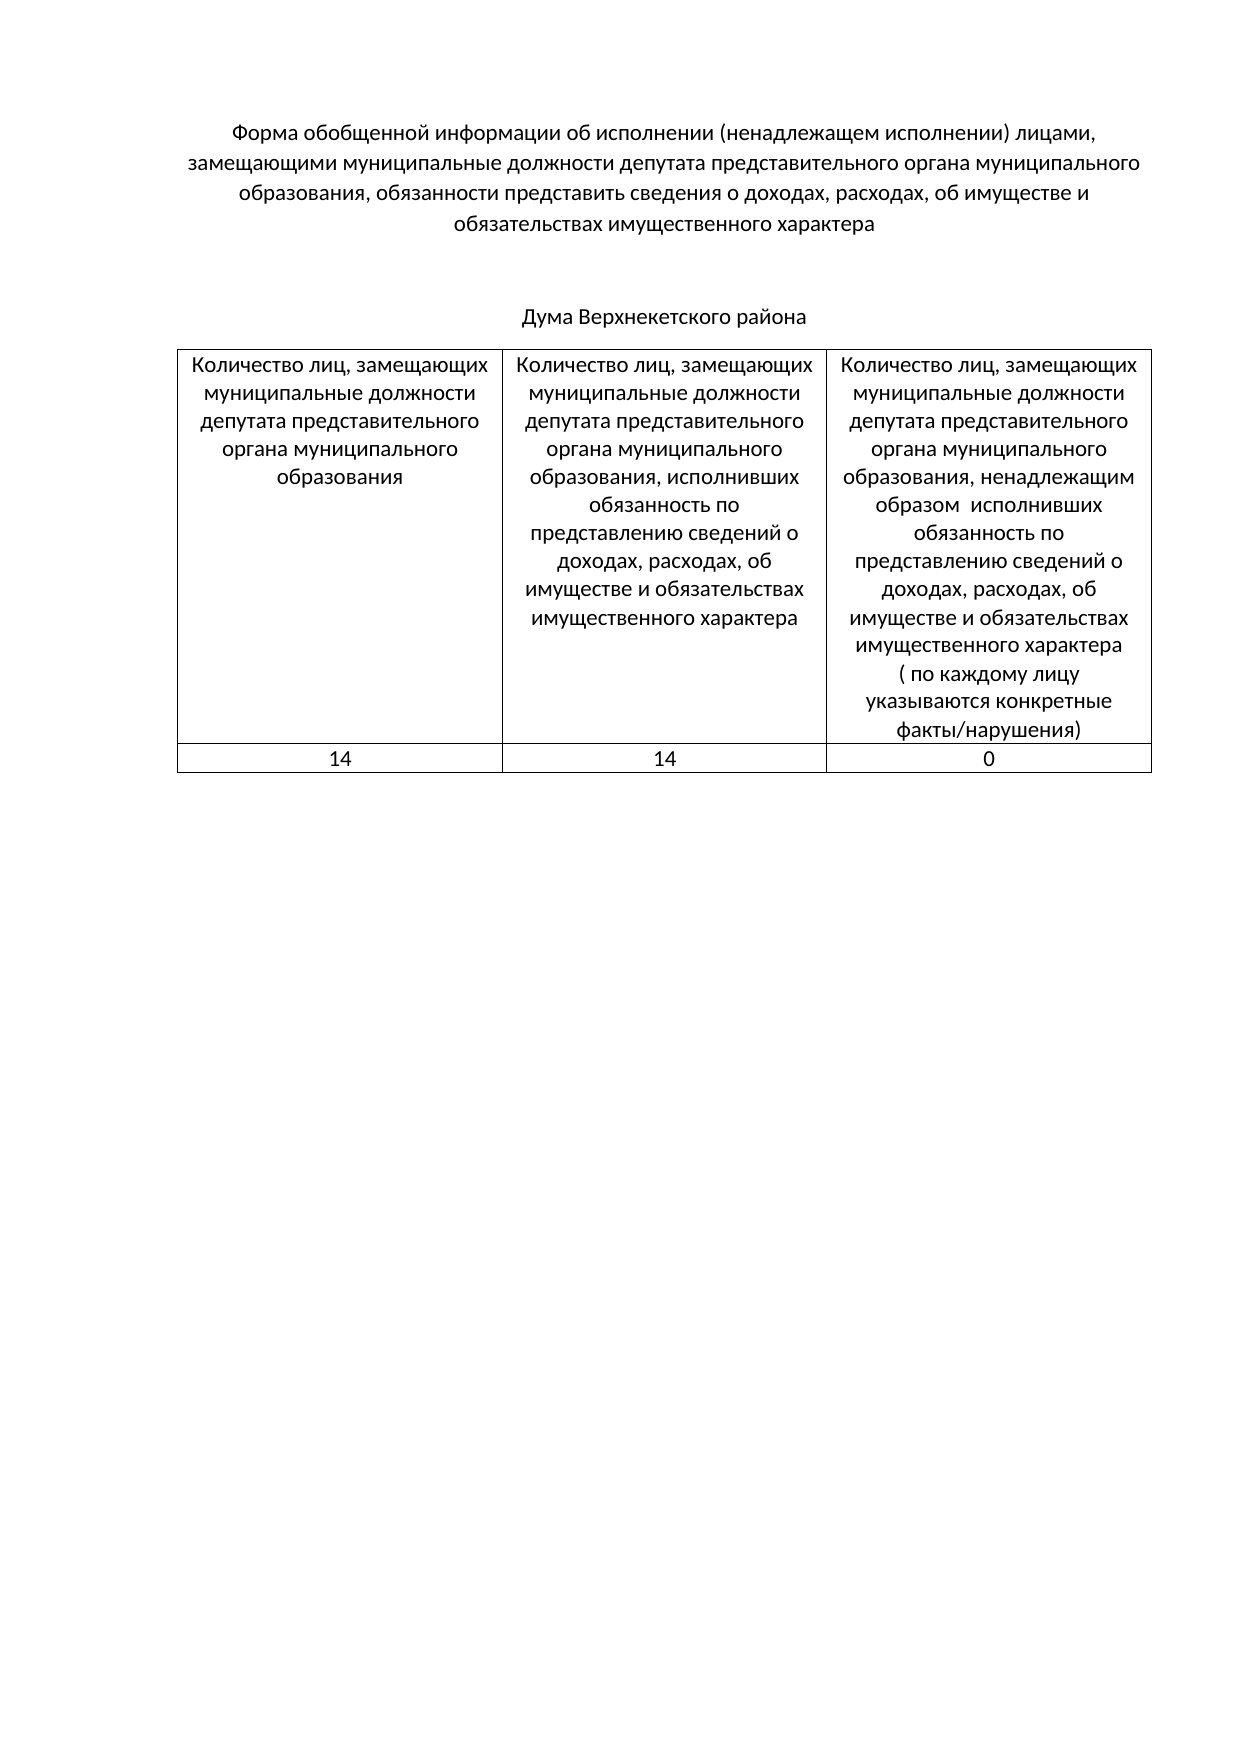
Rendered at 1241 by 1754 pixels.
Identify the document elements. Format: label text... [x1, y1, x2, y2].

text Дума Верхнекетского района [177, 302, 1152, 331]
table_header Количество лиц, замещающих муниципальные должности депутата представительного органа муниципального образования [178, 350, 502, 743]
table_header Количество лиц, замещающих муниципальные должности депутата представительного органа муниципального образования, исполнивших обязанность по представлению сведений о доходах, расходах, об имуществе и обязательствах имущественного характера [503, 350, 826, 743]
table_header Количество лиц, замещающих муниципальные должности депутата представительного органа муниципального образования, ненадлежащим образом исполнивших обязанность по представлению сведений о доходах, расходах, об имуществе и обязательствах имущественного характера ( по каждому лицу указываются конкретные факты/нарушения) [827, 350, 1151, 743]
table_cell 14 [178, 744, 502, 772]
table_cell 14 [503, 744, 826, 772]
table_cell 0 [827, 744, 1151, 772]
text Форма обобщенной информации об исполнении (ненадлежащем исполнении) лицами, замещающими муниципальные должности депутата представительного органа муниципального образования, обязанности представить сведения о доходах, расходах, об имуществе и обязательствах имущественного характера [177, 118, 1152, 237]
